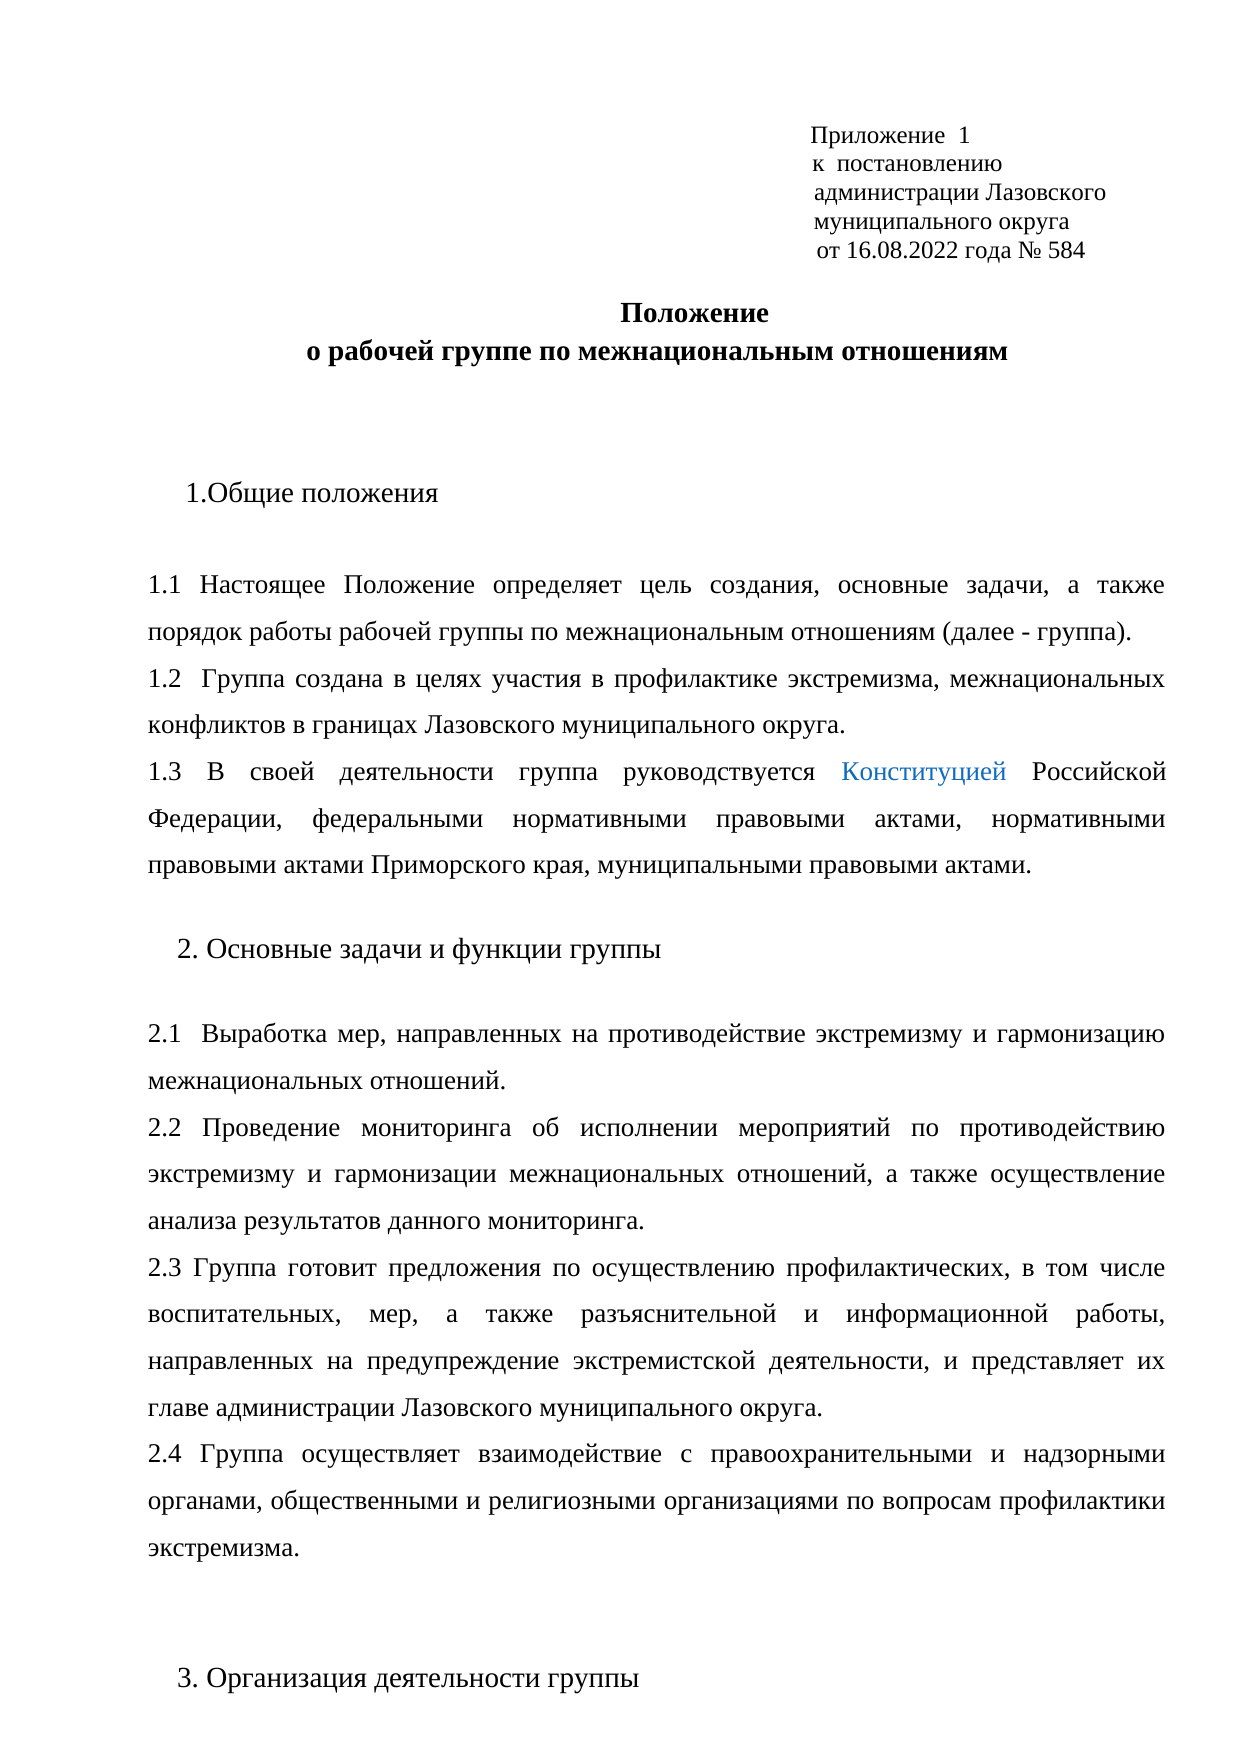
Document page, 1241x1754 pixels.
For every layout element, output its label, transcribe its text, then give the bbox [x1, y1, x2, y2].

text 1.3 В своей деятельности группа руководствуется Конституцией Российской Федерации, федеральными нормативными правовыми актами, нормативными правовыми актами Приморского края, муниципальными правовыми актами. [148, 755, 1167, 880]
text 1.2 Группа создана в целях участия в профилактике экстремизма, межнациональных конфликтов в границах Лазовского муниципального округа. [148, 662, 1167, 740]
list к постановлению [148, 148, 1167, 177]
subtitle Положение о рабочей группе по межнациональным отношениям [148, 295, 1167, 367]
list 3. Организация деятельности группы [148, 1660, 1167, 1694]
text 2.4 Группа осуществляет взаимодействие с правоохранительными и надзорными органами, общественными и религиозными организациями по вопросам профилактики экстремизма. [148, 1438, 1167, 1562]
text 1.1 Настоящее Положение определяет цель создания, основные задачи, а также порядок работы рабочей группы по межнациональным отношениям (далее - группа). [148, 568, 1167, 646]
list администрации Лазовского [148, 177, 1167, 206]
text 2.1 Выработка мер, направленных на противодействие экстремизму и гармонизацию межнациональных отношений. [148, 1018, 1167, 1095]
list 2. Основные задачи и функции группы [148, 931, 1167, 965]
list муниципального округа [148, 206, 1167, 235]
list Приложение 1 [148, 120, 1167, 148]
text 2.3 Группа готовит предложения по осуществлению профилактических, в том числе воспитательных, мер, а также разъяснительной и информационной работы, направленных на предупреждение экстремистской деятельности, и представляет их главе администрации Лазовского муниципального округа. [148, 1251, 1167, 1422]
list 1.Общие положения [185, 475, 1167, 509]
text 2.2 Проведение мониторинга об исполнении мероприятий по противодействию экстремизму и гармонизации межнациональных отношений, а также осуществление анализа результатов данного мониторинга. [148, 1111, 1167, 1235]
list от 16.08.2022 года № 584 [148, 235, 1167, 263]
